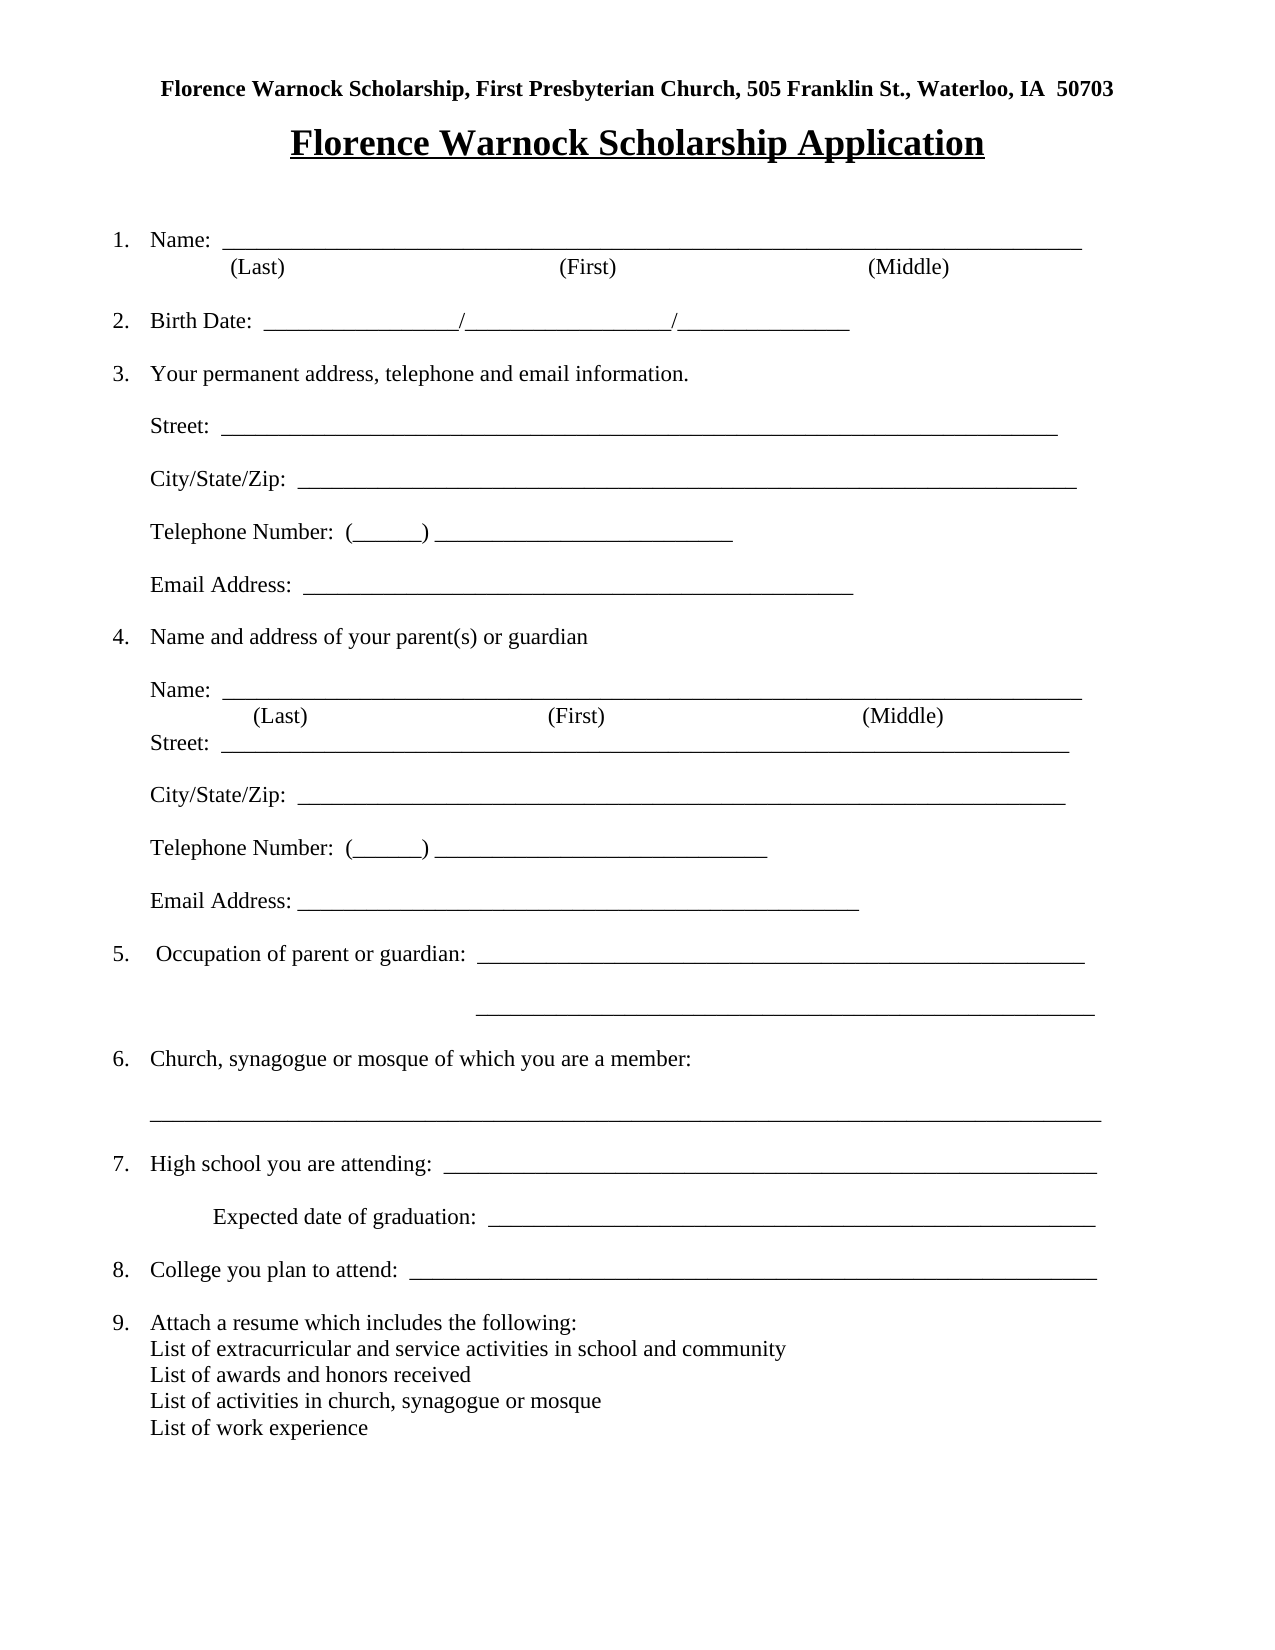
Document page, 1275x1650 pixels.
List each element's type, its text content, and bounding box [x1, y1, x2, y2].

list Birth Date: _________________/__________________/_______________ [112, 307, 1200, 333]
list College you plan to attend: ____________________________________________________________ [112, 1256, 1200, 1282]
list Name: ___________________________________________________________________________ (Last) (First) (Middle) [112, 226, 1200, 307]
list Occupation of parent or guardian: _____________________________________________________ ______________________________________________________ [112, 939, 1200, 1019]
text Florence Warnock Scholarship Application [75, 120, 1200, 163]
text Florence Warnock Scholarship, First Presbyterian Church, 505 Franklin St., Waterloo, IA 50703 [75, 75, 1200, 101]
list Church, synagogue or mosque of which you are a member: ___________________________________________________________________________________ [112, 1045, 1200, 1124]
list High school you are attending: _________________________________________________________ Expected date of graduation: _____________________________________________________ [112, 1150, 1200, 1229]
list Street: __________________________________________________________________________ City/State/Zip: ___________________________________________________________________ Telephone Number: (______) _____________________________ Email Address: _________________________________________________ [150, 729, 1200, 913]
list Name and address of your parent(s) or guardian Name: ___________________________________________________________________________ (Last) (First) (Middle) [112, 623, 1200, 729]
list Your permanent address, telephone and email information. Street: _________________________________________________________________________ City/State/Zip: ____________________________________________________________________ Telephone Number: (______) __________________________ Email Address: ________________________________________________ [112, 360, 1200, 597]
list Attach a resume which includes the following: List of extracurricular and service activities in school and community List of awards and honors received List of activities in church, synagogue or mosque List of work experience [112, 1308, 1200, 1440]
